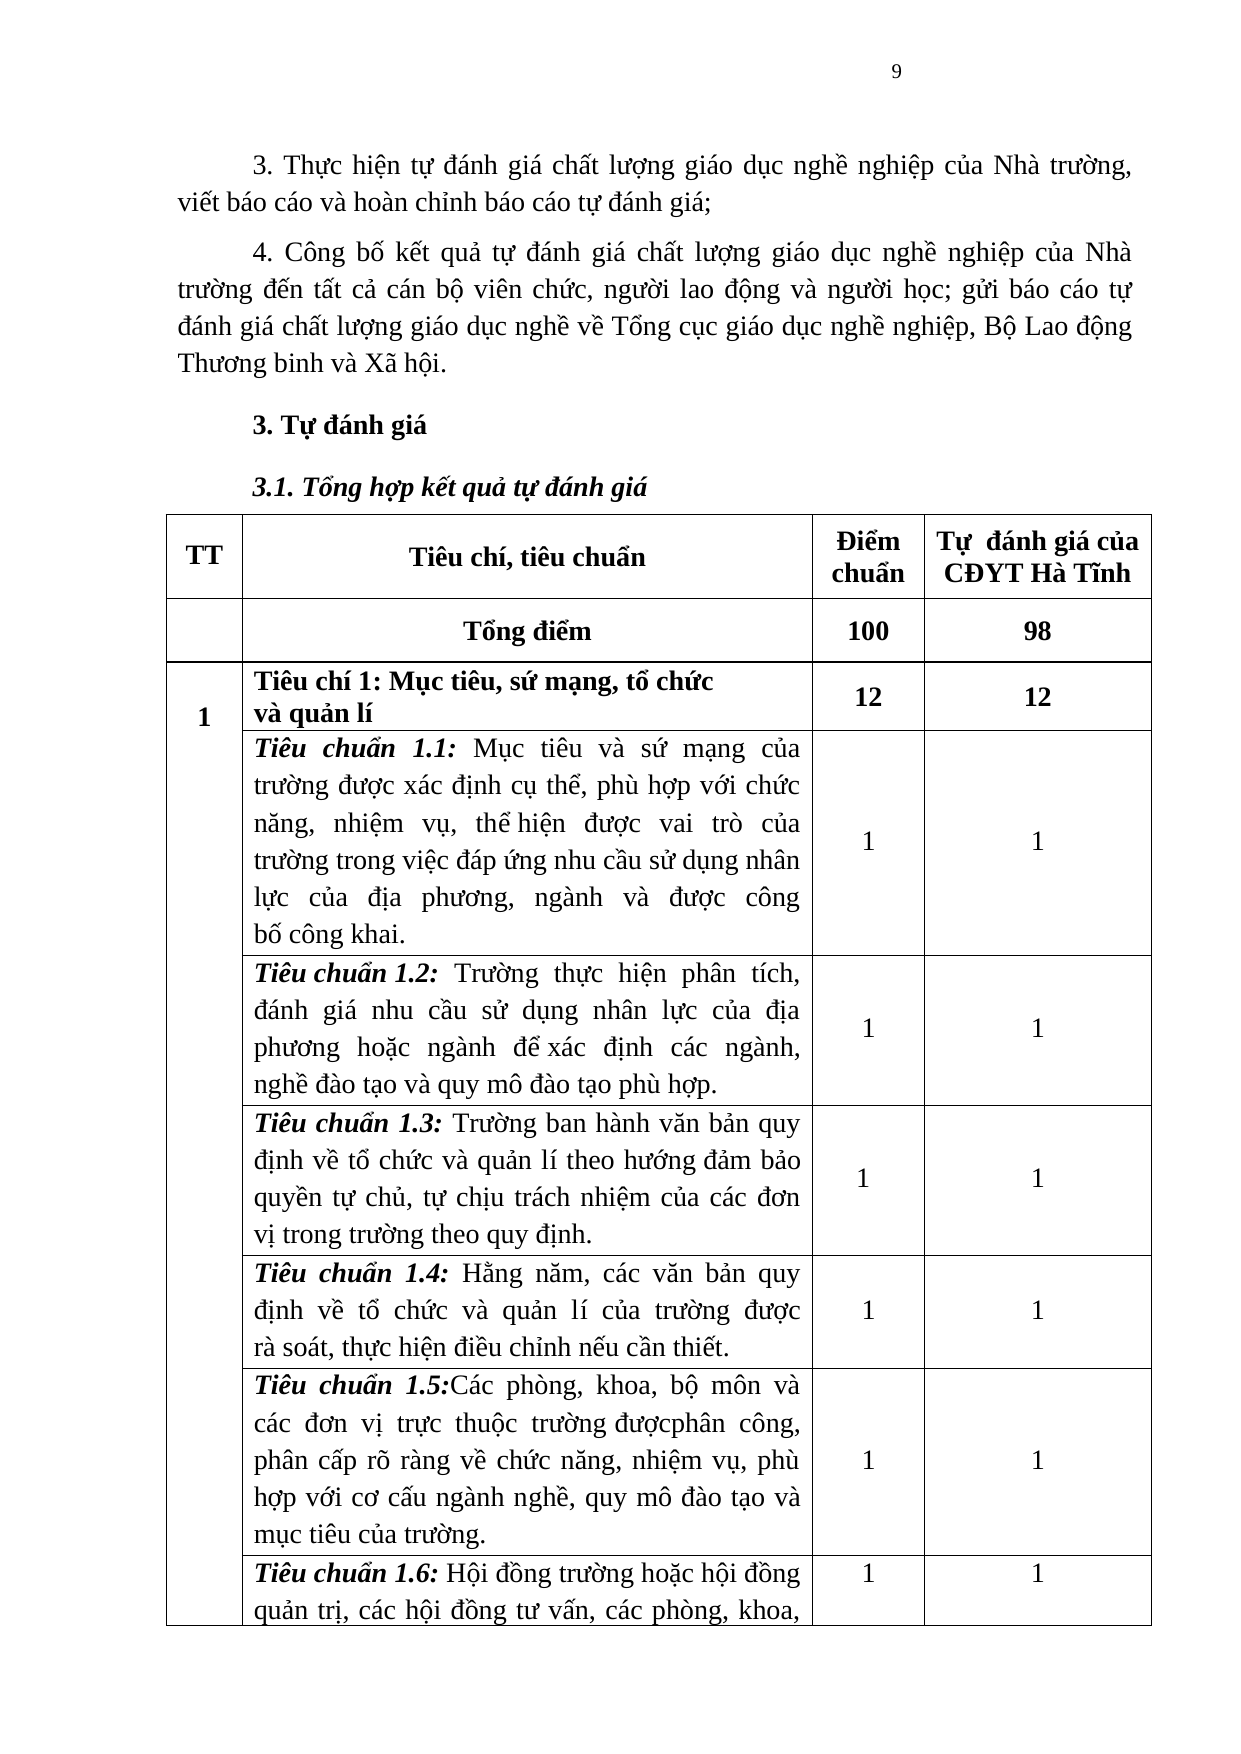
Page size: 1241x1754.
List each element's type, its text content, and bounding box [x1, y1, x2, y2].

table_cell 1 [925, 731, 1151, 954]
table_cell 12 [925, 663, 1151, 730]
table_header Điểm chuẩn [813, 515, 924, 598]
table_header Tự đánh giá của CĐYT Hà Tĩnh [925, 515, 1151, 598]
table_cell Tiêu chuẩn 1.1: Mục tiêu và sứ mạng của trường được xác định cụ thể, phù hợp với chức năng, nhiệm vụ, thể hiện được vai trò của trường trong việc đáp ứng nhu cầu sử dụng nhân lực của địa phương, ngành và được công bố công khai. [243, 731, 812, 954]
table_cell 1 [925, 1556, 1151, 1625]
text 3. Thực hiện tự đánh giá chất lượng giáo dục nghề nghiệp của Nhà trường, viết báo cáo và hoàn chỉnh báo cáo tự đánh giá; [177, 148, 1134, 217]
table_cell 1 [813, 1556, 924, 1625]
table_cell 100 [813, 599, 924, 661]
table_cell Tổng điểm [243, 599, 812, 661]
table_cell 12 [813, 663, 924, 730]
table_header Tiêu chí, tiêu chuẩn [243, 515, 812, 598]
table_header TT [167, 515, 242, 598]
table_cell 1 [925, 1369, 1151, 1554]
table_cell 1 [925, 1256, 1151, 1367]
table_cell Tiêu chuẩn 1.4: Hằng năm, các văn bản quy định về tổ chức và quản lí của trường được rà soát, thực hiện điều chỉnh nếu cần thiết. [243, 1256, 812, 1367]
subtitle 3. Tự đánh giá [177, 408, 1134, 441]
table_cell [167, 599, 242, 661]
table_cell 1 [925, 956, 1151, 1104]
table_cell 1 [813, 956, 924, 1104]
table_cell 1 [813, 731, 924, 954]
table_cell 1 [167, 663, 242, 1625]
table_cell 1 [813, 1369, 924, 1554]
table_cell 98 [925, 599, 1151, 661]
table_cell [243, 1556, 812, 1625]
table_cell Tiêu chí 1: Mục tiêu, sứ mạng, tổ chức và quản lí [243, 663, 812, 730]
table_cell Tiêu chuẩn 1.5:Các phòng, khoa, bộ môn và các đơn vị trực thuộc trường đượcphân công, phân cấp rõ ràng về chức năng, nhiệm vụ, phù hợp với cơ cấu ngành nghề, quy mô đào tạo và mục tiêu của trường. [243, 1369, 812, 1554]
table_cell 1 [813, 1256, 924, 1367]
table_cell Tiêu chuẩn 1.3: Trường ban hành văn bản quy định về tổ chức và quản lí theo hướng đảm bảo quyền tự chủ, tự chịu trách nhiệm của các đơn vị trong trường theo quy định. [243, 1106, 812, 1254]
table_cell 1 [925, 1106, 1151, 1254]
text 4. Công bố kết quả tự đánh giá chất lượng giáo dục nghề nghiệp của Nhà trường đến tất cả cán bộ viên chức, người lao động và người học; gửi báo cáo tự đánh giá chất lượng giáo dục nghề về Tổng cục giáo dục nghề nghiệp, Bộ Lao động Thương binh và Xã hội. [177, 234, 1134, 378]
subtitle 3.1. Tổng hợp kết quả tự đánh giá [177, 471, 1134, 503]
table_cell Tiêu chuẩn 1.2: Trường thực hiện phân tích, đánh giá nhu cầu sử dụng nhân lực của địa phương hoặc ngành để xác định các ngành, nghề đào tạo và quy mô đào tạo phù hợp. [243, 956, 812, 1104]
table_cell 1 [813, 1106, 924, 1254]
